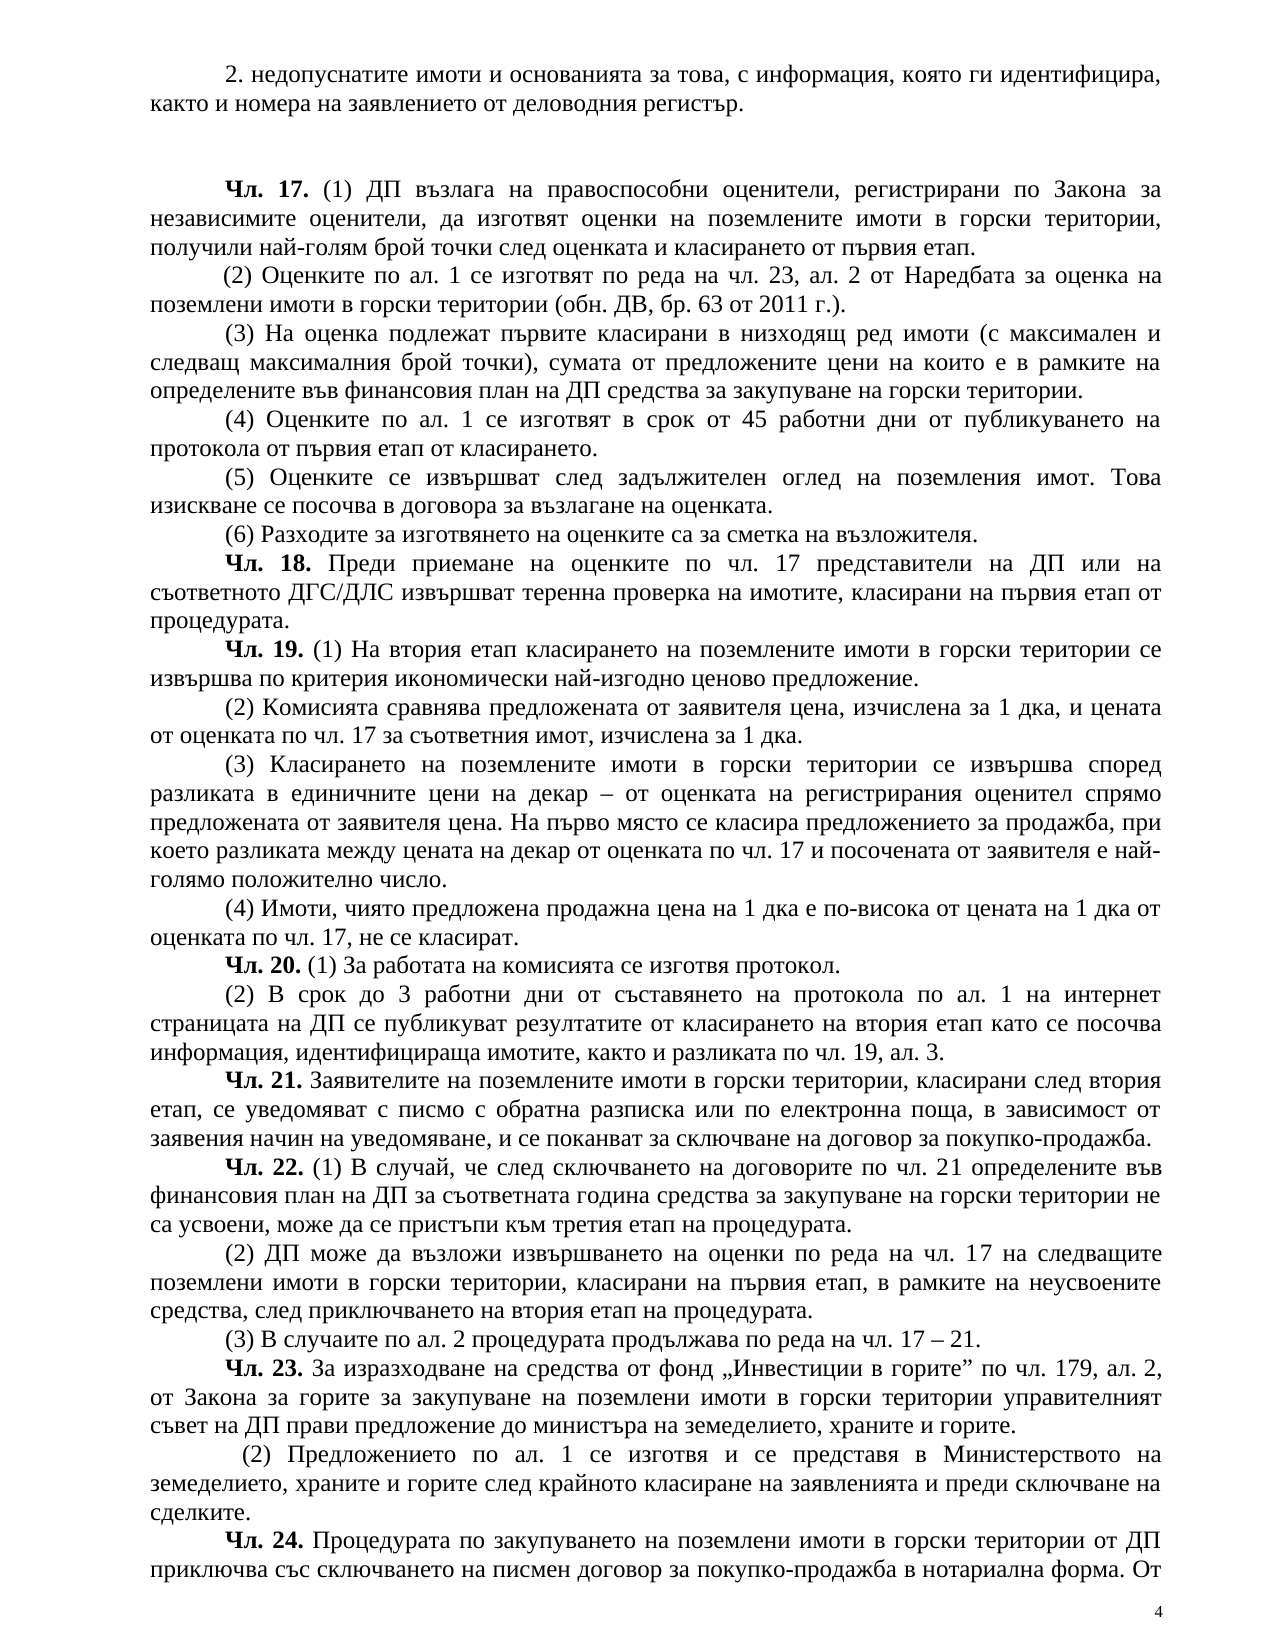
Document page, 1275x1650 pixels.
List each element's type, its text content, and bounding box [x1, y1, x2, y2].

text Чл. 19. (1) На втория етап класирането на поземлените имоти в горски територии се извършва по критерия икономически най-изгодно ценово предложение. [150, 634, 1162, 692]
text (3) В случаите по ал. 2 процедурата продължава по реда на чл. 17 – 21. [150, 1324, 1162, 1353]
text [150, 1525, 1162, 1583]
text (2) Комисията сравнява предложената от заявителя цена, изчислена за 1 дка, и цената от оценката по чл. 17 за съответния имот, изчислена за 1 дка. [150, 692, 1162, 749]
text (5) Оценките се извършват след задължителен оглед на поземления имот. Това изискване се посочва в договора за възлагане на оценката. [150, 462, 1162, 519]
text (2) В срок до 3 работни дни от съставянето на протокола по ал. 1 на интернет страницата на ДП се публикуват резултатите от класирането на втория етап като се посочва информация, идентифицираща имотите, както и разликата по чл. 19, ал. 3. [150, 979, 1162, 1065]
text Чл. 18. Преди приемане на оценките по чл. 17 представители на ДП или на съответното ДГС/ДЛС извършват теренна проверка на имотите, класирани на първия етап от процедурата. [150, 548, 1162, 634]
text Чл. 22. (1) В случай, че след сключването на договорите по чл. 21 определените във финансовия план на ДП за съответната година средства за закупуване на горски територии не са усвоени, може да се пристъпи към третия етап на процедурата. [150, 1152, 1162, 1238]
text (4) Имоти, чиято предложена продажна цена на 1 дка е по-висока от цената на 1 дка от оценката по чл. 17, не се класират. [150, 893, 1162, 950]
text (3) На оценка подлежат първите класирани в низходящ ред имоти (с максимален и следващ максималния брой точки), сумата от предложените цени на които е в рамките на определените във финансовия план на ДП средства за закупуване на горски територии. [150, 318, 1162, 404]
text (2) Предложението по ал. 1 се изготвя и се представя в Министерството на земеделието, храните и горите след крайното класиране на заявленията и преди сключване на сделките. [150, 1439, 1162, 1525]
text (4) Оценките по ал. 1 се изготвят в срок от 45 работни дни от публикуването на протокола от първия етап от класирането. [150, 404, 1162, 462]
text Чл. 21. Заявителите на поземлените имоти в горски територии, класирани след втория етап, се уведомяват с писмо с обратна разписка или по електронна поща, в зависимост от заявения начин на уведомяване, и се поканват за сключване на договор за покупко-продажба. [150, 1065, 1162, 1152]
text (3) Класирането на поземлените имоти в горски територии се извършва според разликата в единичните цени на декар – от оценката на регистрирания оценител спрямо предложената от заявителя цена. На първо място се класира предложението за продажба, при което разликата между цената на декар от оценката по чл. 17 и посочената от заявителя е най-голямо положително число. [150, 749, 1162, 893]
text Чл. 17. (1) ДП възлага на правоспособни оценители, регистрирани по Закона за независимите оценители, да изготвят оценки на поземлените имоти в горски територии, получили най-голям брой точки след оценката и класирането от първия етап. [150, 174, 1162, 260]
text (6) Разходите за изготвянето на оценките са за сметка на възложителя. [150, 519, 1162, 548]
text (2) Оценките по ал. 1 се изготвят по реда на чл. 23, ал. 2 от Наредбата за оценка на поземлени имоти в горски територии (обн. ДВ, бр. 63 от 2011 г.). [150, 260, 1162, 318]
text (2) ДП може да възложи извършването на оценки по реда на чл. 17 на следващите поземлени имоти в горски територии, класирани на първия етап, в рамките на неусвоените средства, след приключването на втория етап на процедурата. [150, 1238, 1162, 1324]
text Чл. 20. (1) За работата на комисията се изготвя протокол. [150, 950, 1162, 979]
text 2. недопуснатите имоти и основанията за това, с информация, която ги идентифицира, както и номера на заявлението от деловодния регистър. [150, 59, 1162, 117]
text Чл. 23. За изразходване на средства от фонд „Инвестиции в горите” по чл. 179, ал. 2, от Закона за горите за закупуване на поземлени имоти в горски територии управителният съвет на ДП прави предложение до министъра на земеделието, храните и горите. [150, 1353, 1162, 1439]
